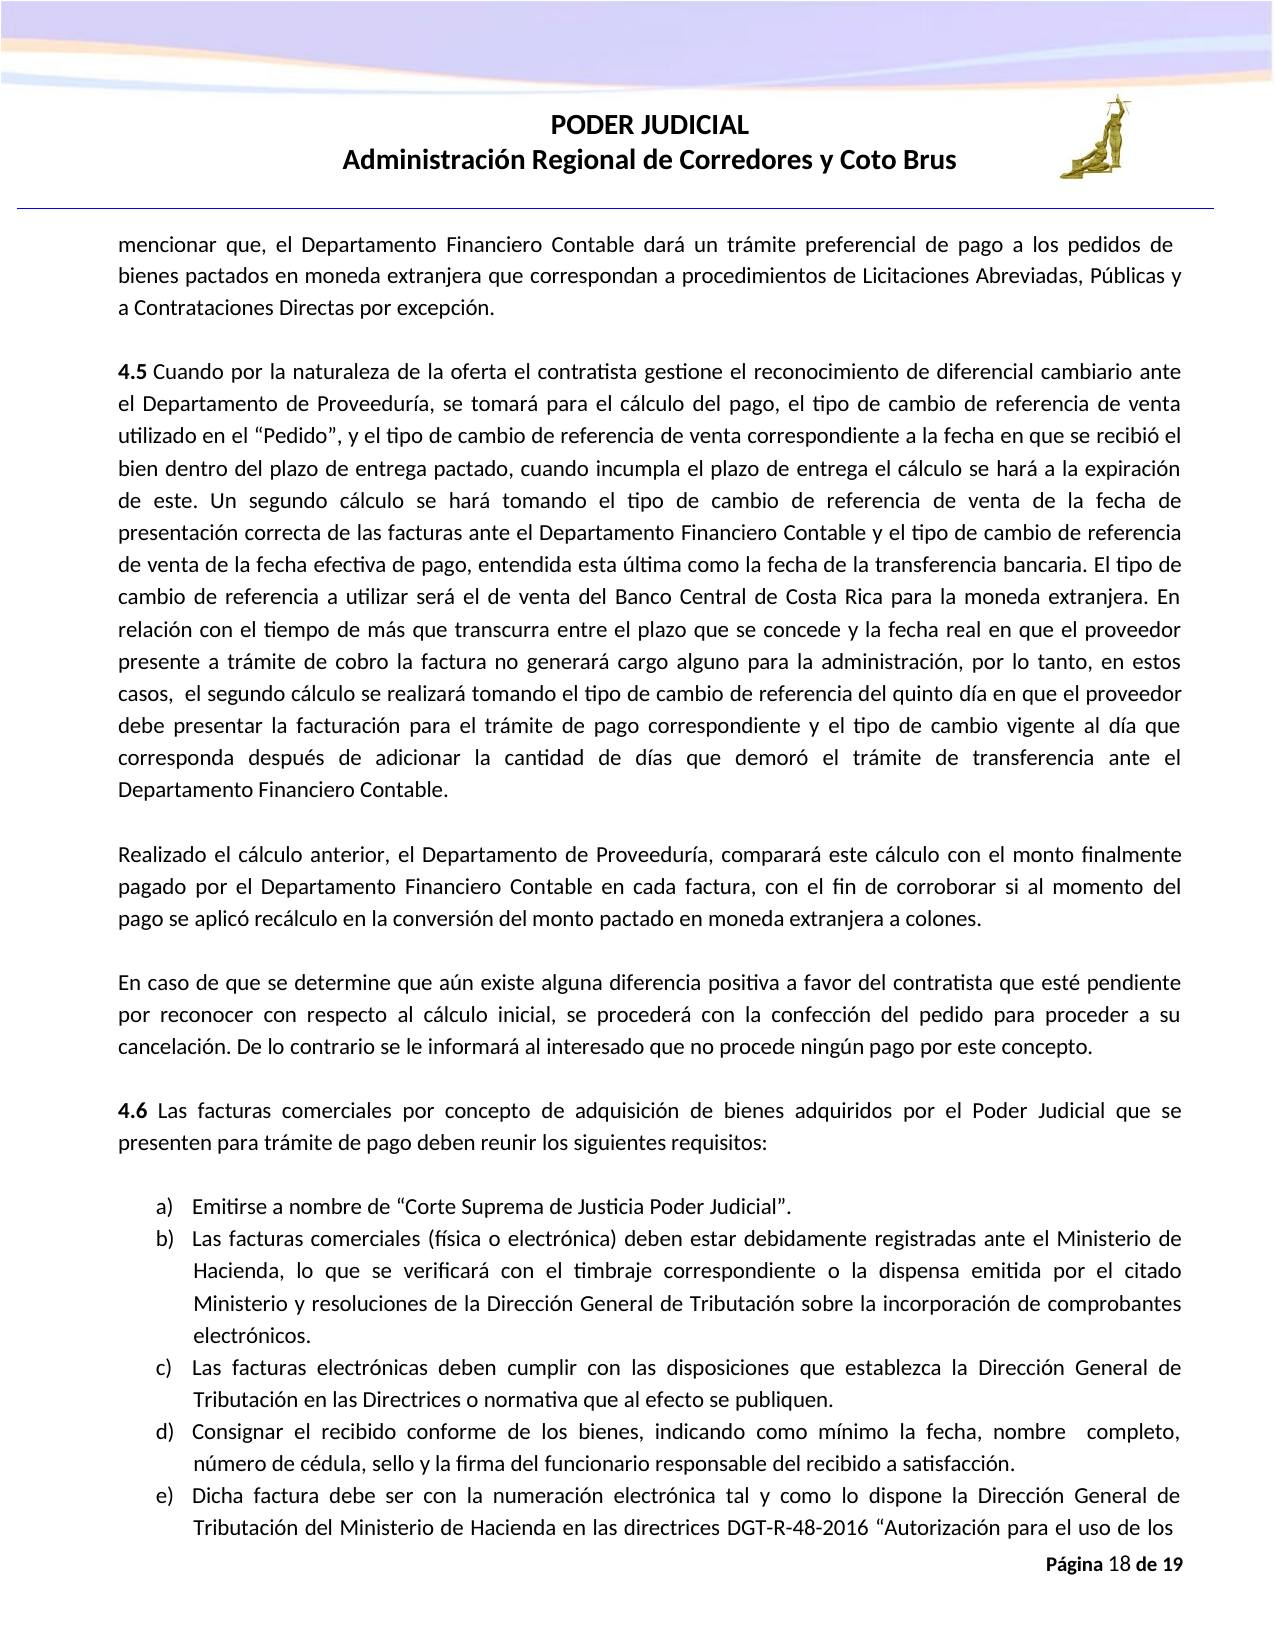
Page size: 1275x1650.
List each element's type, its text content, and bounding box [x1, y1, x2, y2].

list Las facturas electrónicas deben cumplir con las disposiciones que establezca la Dirección General de Tributación en las Directrices o normativa que al efecto se publiquen. [156, 1353, 1182, 1413]
text mencionar que, el Departamento Financiero Contable dará un trámite preferencial de pago a los pedidos de [118, 236, 1275, 257]
list Emitirse a nombre de “Corte Suprema de Justicia Poder Judicial”. [156, 1192, 1275, 1220]
list Las facturas comerciales (física o electrónica) deben estar debidamente registradas ante el Ministerio de Hacienda, lo que se verificará con el timbraje correspondiente o la dispensa emitida por el citado Ministerio y resoluciones de la Dirección General de Tributación sobre la incorporación de comprobantes electrónicos. [156, 1224, 1182, 1349]
list Dicha factura debe ser con la numeración electrónica tal y como lo dispone la Dirección General de Tributación del Ministerio de Hacienda en las directrices DGT-R-48-2016 “Autorización para el uso de los [156, 1481, 1181, 1541]
text bienes pactados en moneda extranjera que correspondan a procedimientos de Licitaciones Abreviadas, Públicas y a Contrataciones Directas por excepción. [118, 261, 1182, 321]
list Las facturas comerciales por concepto de adquisición de bienes adquiridos por el Poder Judicial que se presenten para trámite de pago deben reunir los siguientes requisitos: [118, 1096, 1182, 1156]
list Consignar el recibido conforme de los bienes, indicando como mínimo la fecha, nombre completo, número de cédula, sello y la firma del funcionario responsable del recibido a satisfacción. [156, 1417, 1181, 1477]
list Cuando por la naturaleza de la oferta el contratista gestione el reconocimiento de diferencial cambiario ante el Departamento de Proveeduría, se tomará para el cálculo del pago, el tipo de cambio de referencia de venta utilizado en el “Pedido”, y el tipo de cambio de referencia de venta correspondiente a la fecha en que se recibió el bien dentro del plazo de entrega pactado, cuando incumpla el plazo de entrega el cálculo se hará a la expiración de este. Un segundo cálculo se hará tomando el tipo de cambio de referencia de venta de la fecha de presentación correcta de las facturas ante el Departamento Financiero Contable y el tipo de cambio de referencia de venta de la fecha efectiva de pago, entendida esta última como la fecha de la transferencia bancaria. El tipo de cambio de referencia a utilizar será el de venta del Banco Central de Costa Rica para la moneda extranjera. En relación con el tiempo de más que transcurra entre el plazo que se concede y la fecha real en que el proveedor presente a trámite de cobro la factura no generará cargo alguno para la administración, por lo tanto, en estos casos, el segundo cálculo se realizará tomando el tipo de cambio de referencia del quinto día en que el proveedor debe presentar la facturación para el trámite de pago correspondiente y el tipo de cambio vigente al día que corresponda después de adicionar la cantidad de días que demoró el trámite de transferencia ante el Departamento Financiero Contable. [118, 357, 1182, 804]
text Realizado el cálculo anterior, el Departamento de Proveeduría, comparará este cálculo con el monto finalmente pagado por el Departamento Financiero Contable en cada factura, con el fin de corroborar si al momento del pago se aplicó recálculo en la conversión del monto pactado en moneda extranjera a colones. [118, 840, 1182, 932]
text En caso de que se determine que aún existe alguna diferencia positiva a favor del contratista que esté pendiente por reconocer con respecto al cálculo inicial, se procederá con la confección del pedido para proceder a su cancelación. De lo contrario se le informará al interesado que no procede ningún pago por este concepto. [118, 968, 1181, 1060]
picture [1, 1, 1274, 179]
